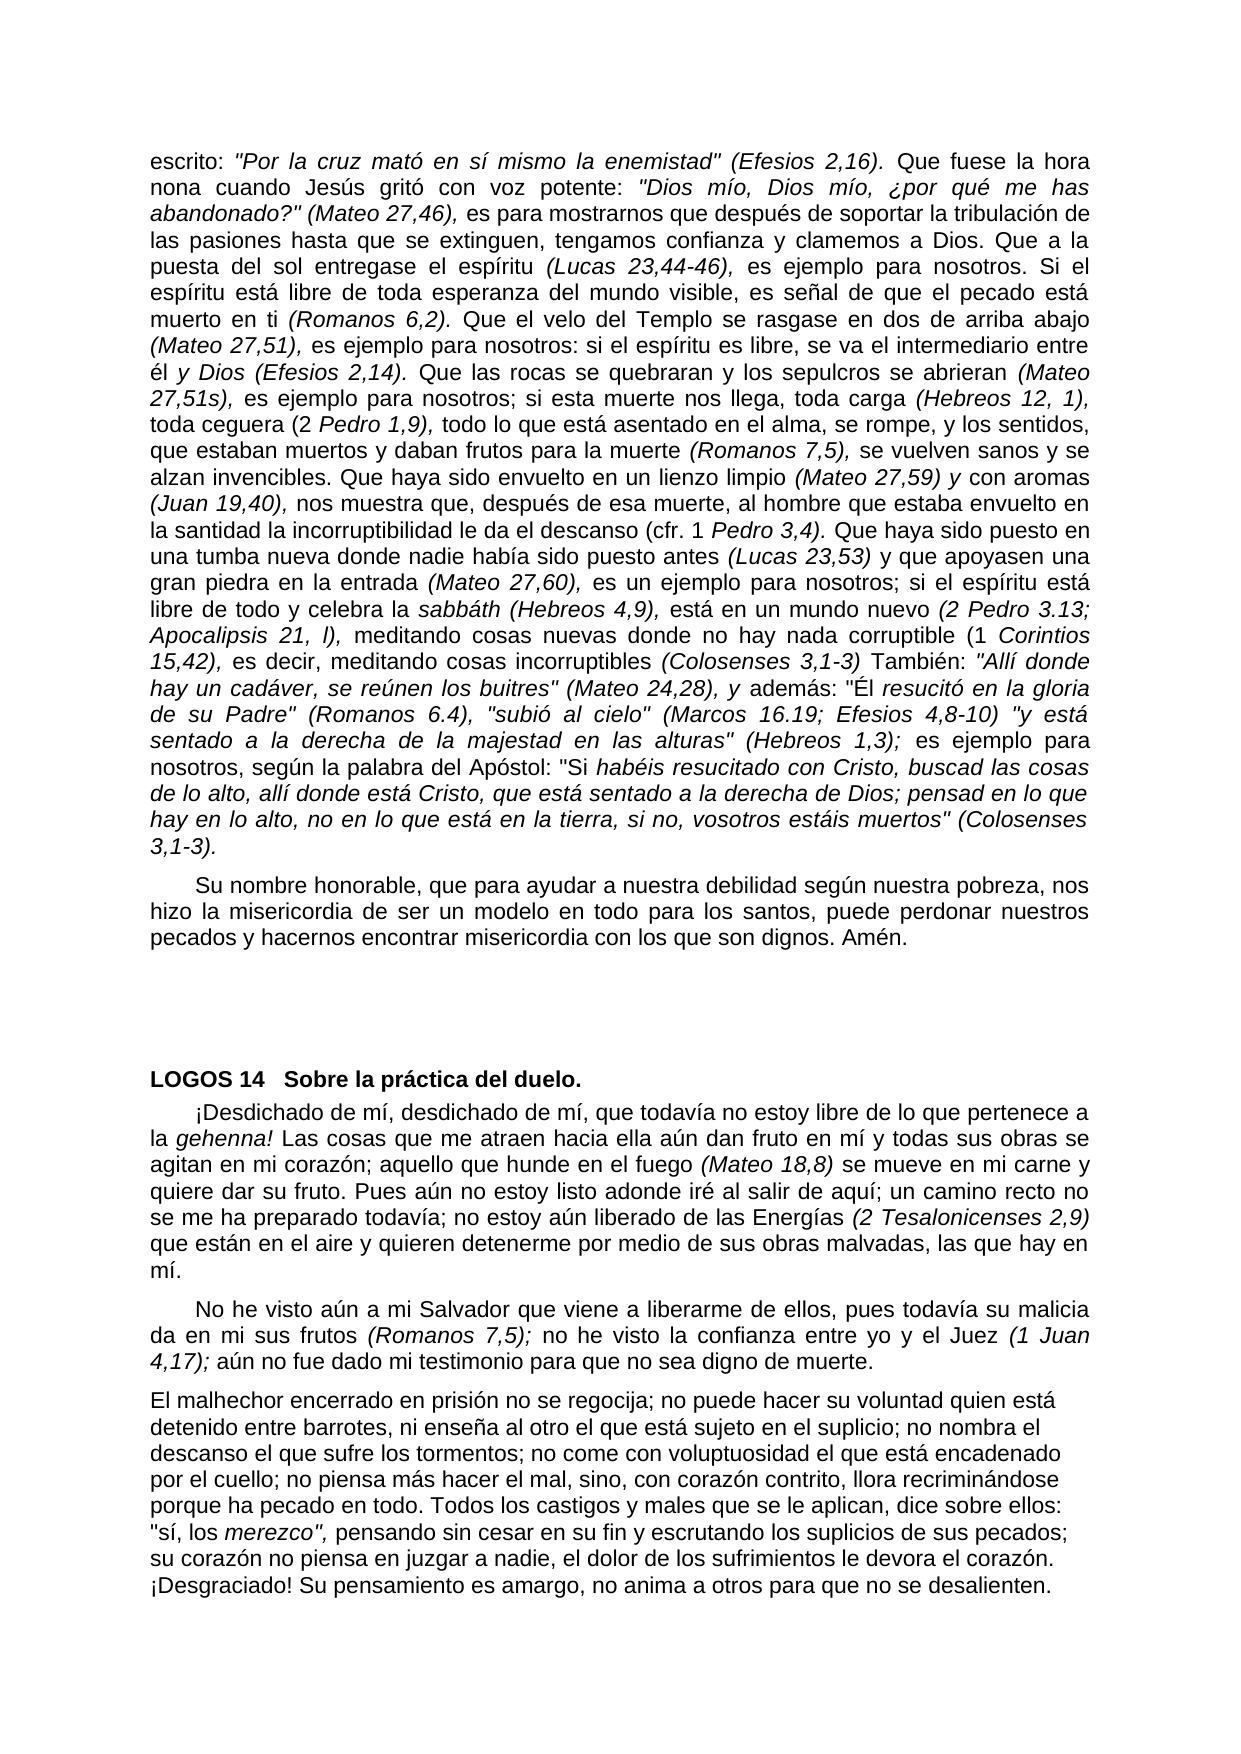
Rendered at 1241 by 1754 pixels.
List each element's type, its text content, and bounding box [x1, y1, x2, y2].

text El malhechor encerrado en prisión no se regocija; no puede hacer su voluntad quien está detenido entre barrotes, ni enseña al otro el que está sujeto en el suplicio; no nombra el descanso el que sufre los tormentos; no come con voluptuosidad el que está encadenado por el cuello; no piensa más hacer el mal, sino, con corazón contrito, llora recriminándose porque ha pecado en todo. Todos los castigos y males que se le aplican, dice sobre ellos: "sí, los merezco", pensando sin cesar en su fin y escrutando los suplicios de sus pecados; su corazón no piensa en juzgar a nadie, el dolor de los sufrimientos le devora el corazón. ¡Desgraciado! Su pensamiento es amargo, no anima a otros para que no se desalienten. [150, 1387, 1090, 1598]
text ¡Desdichado de mí, desdichado de mí, que todavía no estoy libre de lo que pertenece a la gehenna! Las cosas que me atraen hacia ella aún dan fruto en mí y todas sus obras se agitan en mi corazón; aquello que hunde en el fuego (Mateo 18,8) se mueve en mi carne y quiere dar su fruto. Pues aún no estoy listo adonde iré al salir de aquí; un camino recto no se me ha preparado todavía; no estoy aún liberado de las Energías (2 Tesalonicenses 2,9) que están en el aire y quieren detenerme por medio de sus obras malvadas, las que hay en mí. [150, 1098, 1090, 1283]
text Su nombre honorable, que para ayudar a nuestra debilidad según nuestra pobreza, nos hizo la misericordia de ser un modelo en todo para los santos, puede perdonar nuestros pecados y hacernos encontrar misericordia con los que son dignos. Amén. [150, 872, 1090, 951]
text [150, 148, 1090, 859]
text No he visto aún a mi Salvador que viene a liberarme de ellos, pues todavía su malicia da en mi sus frutos (Romanos 7,5); no he visto la confianza entre yo y el Juez (1 Juan 4,17); aún no fue dado mi testimonio para que no sea digno de muerte. [150, 1296, 1090, 1374]
subtitle LOGOS 14 Sobre la práctica del duelo. [150, 1066, 1090, 1092]
